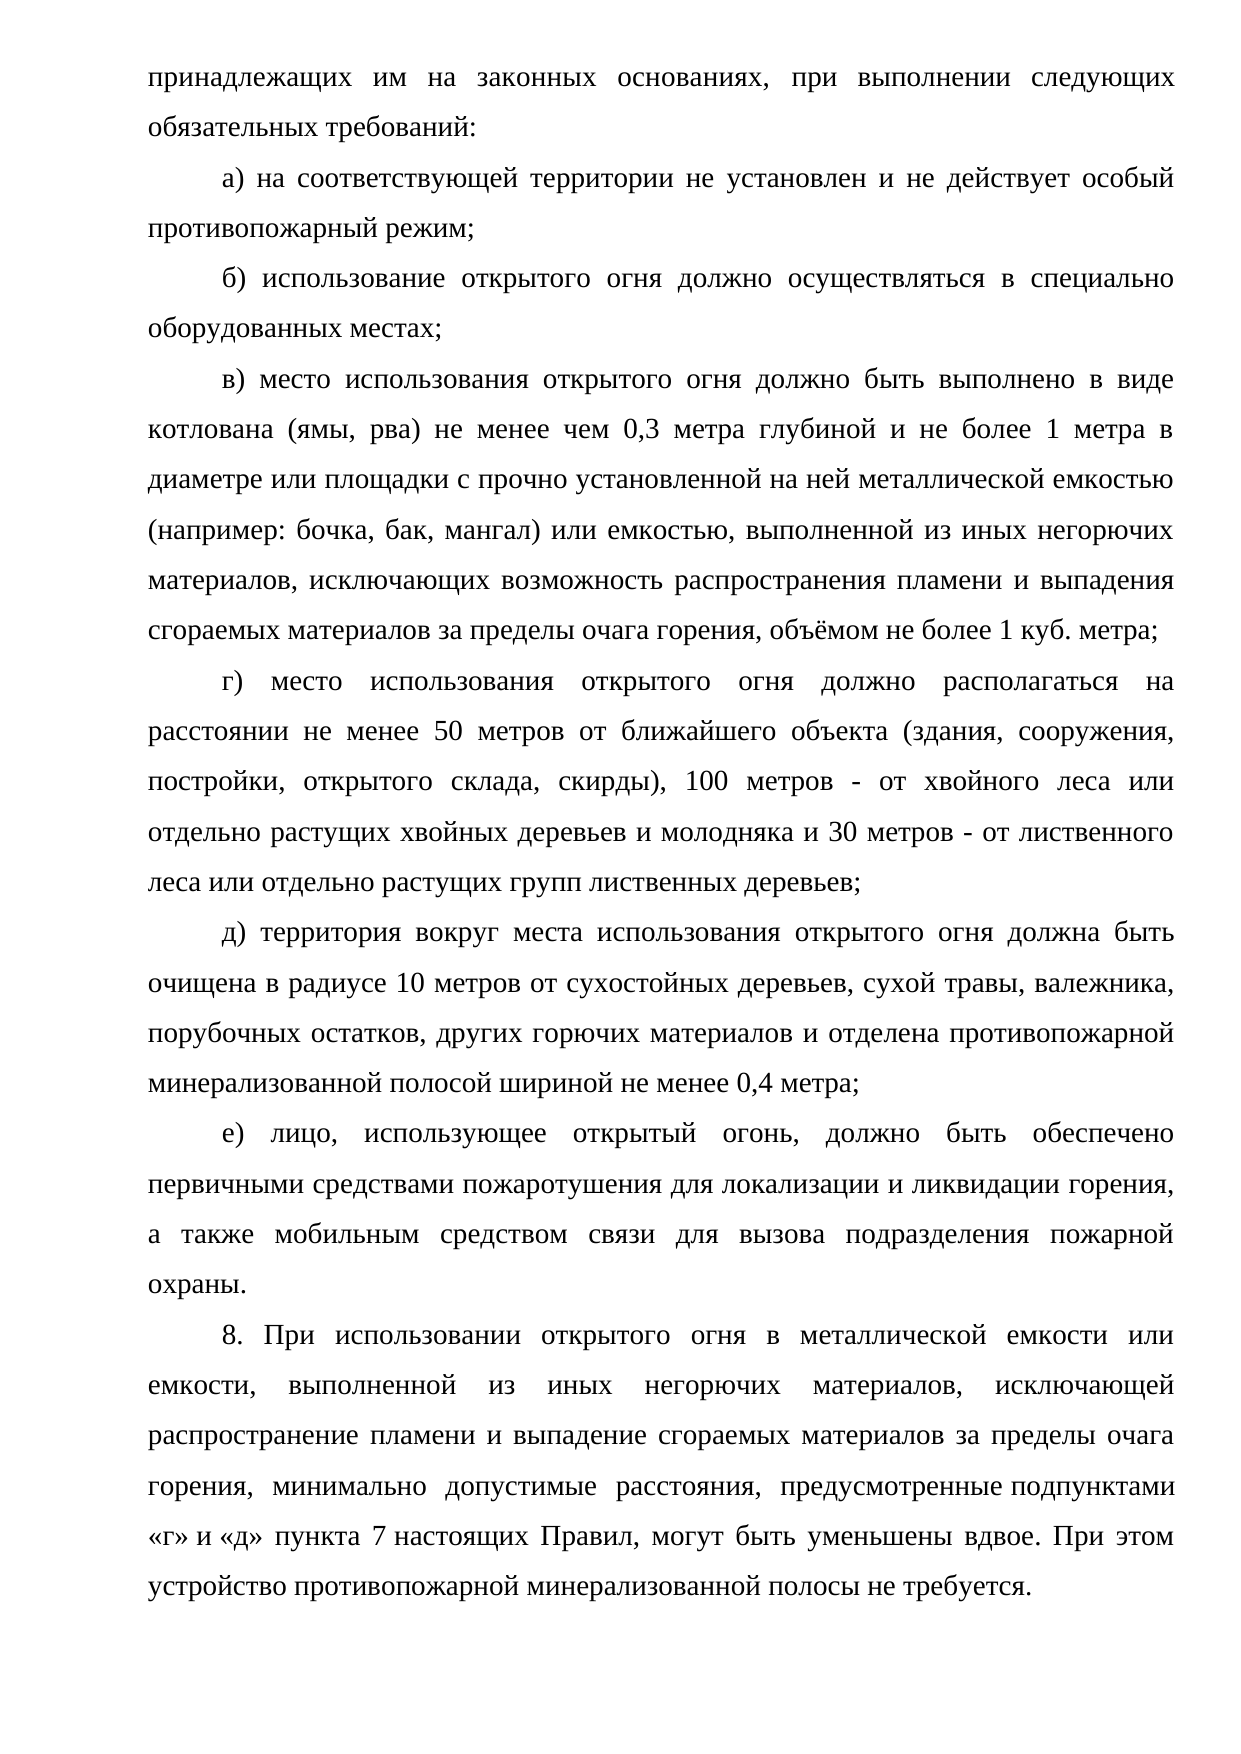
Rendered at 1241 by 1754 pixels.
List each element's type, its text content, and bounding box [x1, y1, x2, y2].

text а) на соответствующей территории не установлен и не действует особый противопожарный режим; [148, 160, 1175, 243]
text е) лицо, использующее открытый огонь, должно быть обеспечено первичными средствами пожаротушения для локализации и ликвидации горения, а также мобильным средством связи для вызова подразделения пожарной охраны. [148, 1116, 1175, 1300]
text в) место использования открытого огня должно быть выполнено в виде котлована (ямы, рва) не менее чем 0,3 метра глубиной и не более 1 метра в диаметре или площадки с прочно установленной на ней металлической емкостью (например: бочка, бак, мангал) или емкостью, выполненной из иных негорючих материалов, исключающих возможность распространения пламени и выпадения сгораемых материалов за пределы очага горения, объёмом не более 1 куб. метра; [148, 361, 1175, 646]
text б) использование открытого огня должно осуществляться в специально оборудованных местах; [148, 260, 1175, 344]
text г) место использования открытого огня должно располагаться на расстоянии не менее 50 метров от ближайшего объекта (здания, сооружения, постройки, открытого склада, скирды), 100 метров - от хвойного леса или отдельно растущих хвойных деревьев и молодняка и 30 метров - от лиственного леса или отдельно растущих групп лиственных деревьев; [148, 663, 1175, 898]
text д) территория вокруг места использования открытого огня должна быть очищена в радиусе 10 метров от сухостойных деревьев, сухой травы, валежника, порубочных остатков, других горючих материалов и отделена противопожарной минерализованной полосой шириной не менее 0,4 метра; [148, 914, 1175, 1099]
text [148, 59, 1175, 143]
text 8. При использовании открытого огня в металлической емкости или емкости, выполненной из иных негорючих материалов, исключающей распространение пламени и выпадение сгораемых материалов за пределы очага горения, минимально допустимые расстояния, предусмотренные подпунктами «г» и «д» пункта 7 настоящих Правил, могут быть уменьшены вдвое. При этом устройство противопожарной минерализованной полосы не требуется. [148, 1317, 1175, 1602]
